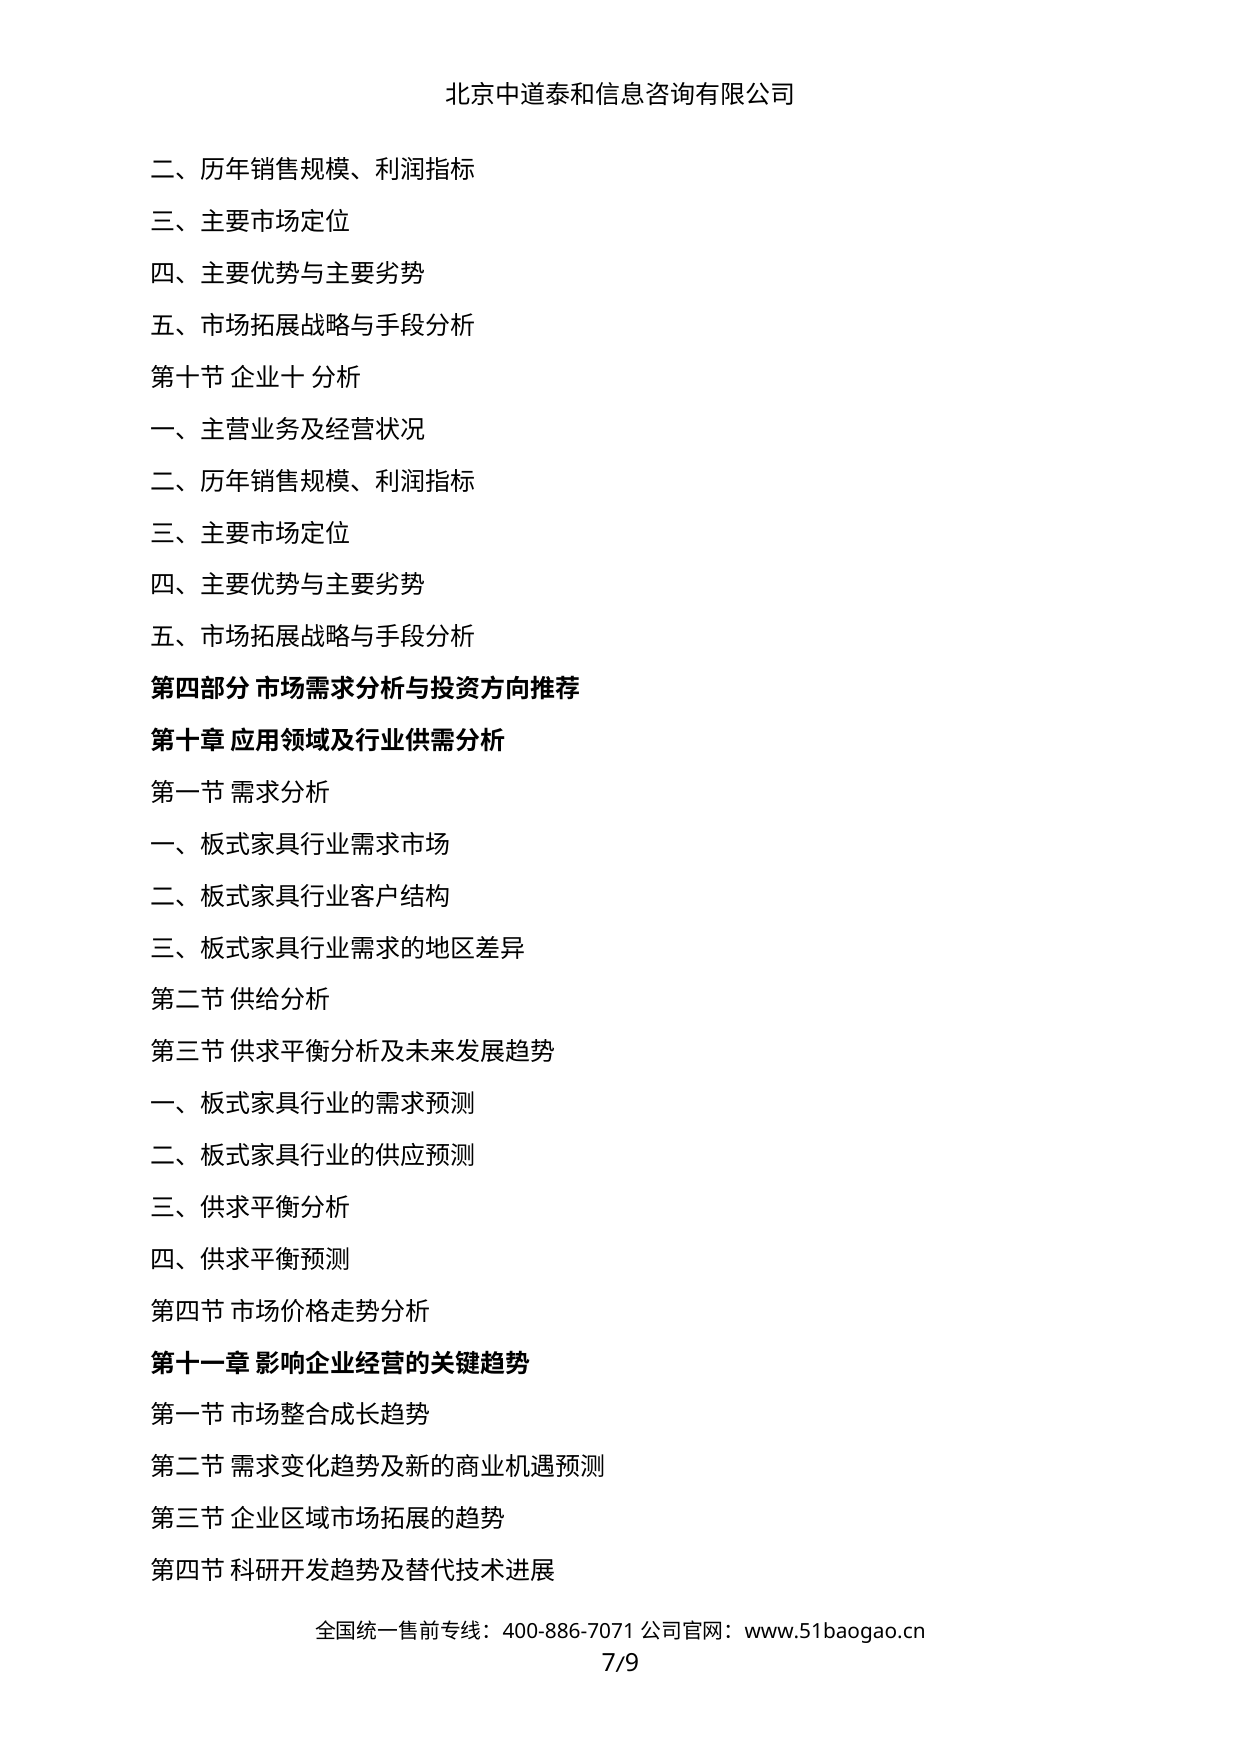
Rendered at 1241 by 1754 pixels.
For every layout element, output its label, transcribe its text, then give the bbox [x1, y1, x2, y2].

text 二、板式家具行业的供应预测 [150, 1136, 1090, 1172]
text 第三节 企业区域市场拓展的趋势 [150, 1499, 1090, 1535]
text 四、主要优势与主要劣势 [150, 254, 1090, 290]
text 第一节 需求分析 [150, 772, 1090, 809]
text 三、板式家具行业需求的地区差异 [150, 928, 1090, 964]
text 第四节 科研开发趋势及替代技术进展 [150, 1551, 1090, 1587]
text 一、板式家具行业的需求预测 [150, 1084, 1090, 1120]
text 一、主营业务及经营状况 [150, 409, 1090, 446]
text 五、市场拓展战略与手段分析 [150, 617, 1090, 653]
text 第二节 供给分析 [150, 980, 1090, 1016]
text 第一节 市场整合成长趋势 [150, 1395, 1090, 1431]
text 二、历年销售规模、利润指标 [150, 461, 1090, 497]
text 一、板式家具行业需求市场 [150, 824, 1090, 861]
text 第三节 供求平衡分析及未来发展趋势 [150, 1032, 1090, 1068]
text 第十一章 影响企业经营的关键趋势 [150, 1343, 1090, 1379]
text 第十章 应用领域及行业供需分析 [150, 721, 1090, 757]
text 第二节 需求变化趋势及新的商业机遇预测 [150, 1447, 1090, 1483]
text 三、供求平衡分析 [150, 1187, 1090, 1224]
text 五、市场拓展战略与手段分析 [150, 306, 1090, 342]
text 二、板式家具行业客户结构 [150, 876, 1090, 912]
text 第四部分 市场需求分析与投资方向推荐 [150, 669, 1090, 705]
text 第四节 市场价格走势分析 [150, 1291, 1090, 1327]
text 二、历年销售规模、利润指标 [150, 150, 1090, 186]
text 三、主要市场定位 [150, 513, 1090, 549]
text 三、主要市场定位 [150, 202, 1090, 238]
text 第十节 企业十 分析 [150, 357, 1090, 394]
text 四、主要优势与主要劣势 [150, 565, 1090, 601]
text 四、供求平衡预测 [150, 1239, 1090, 1276]
